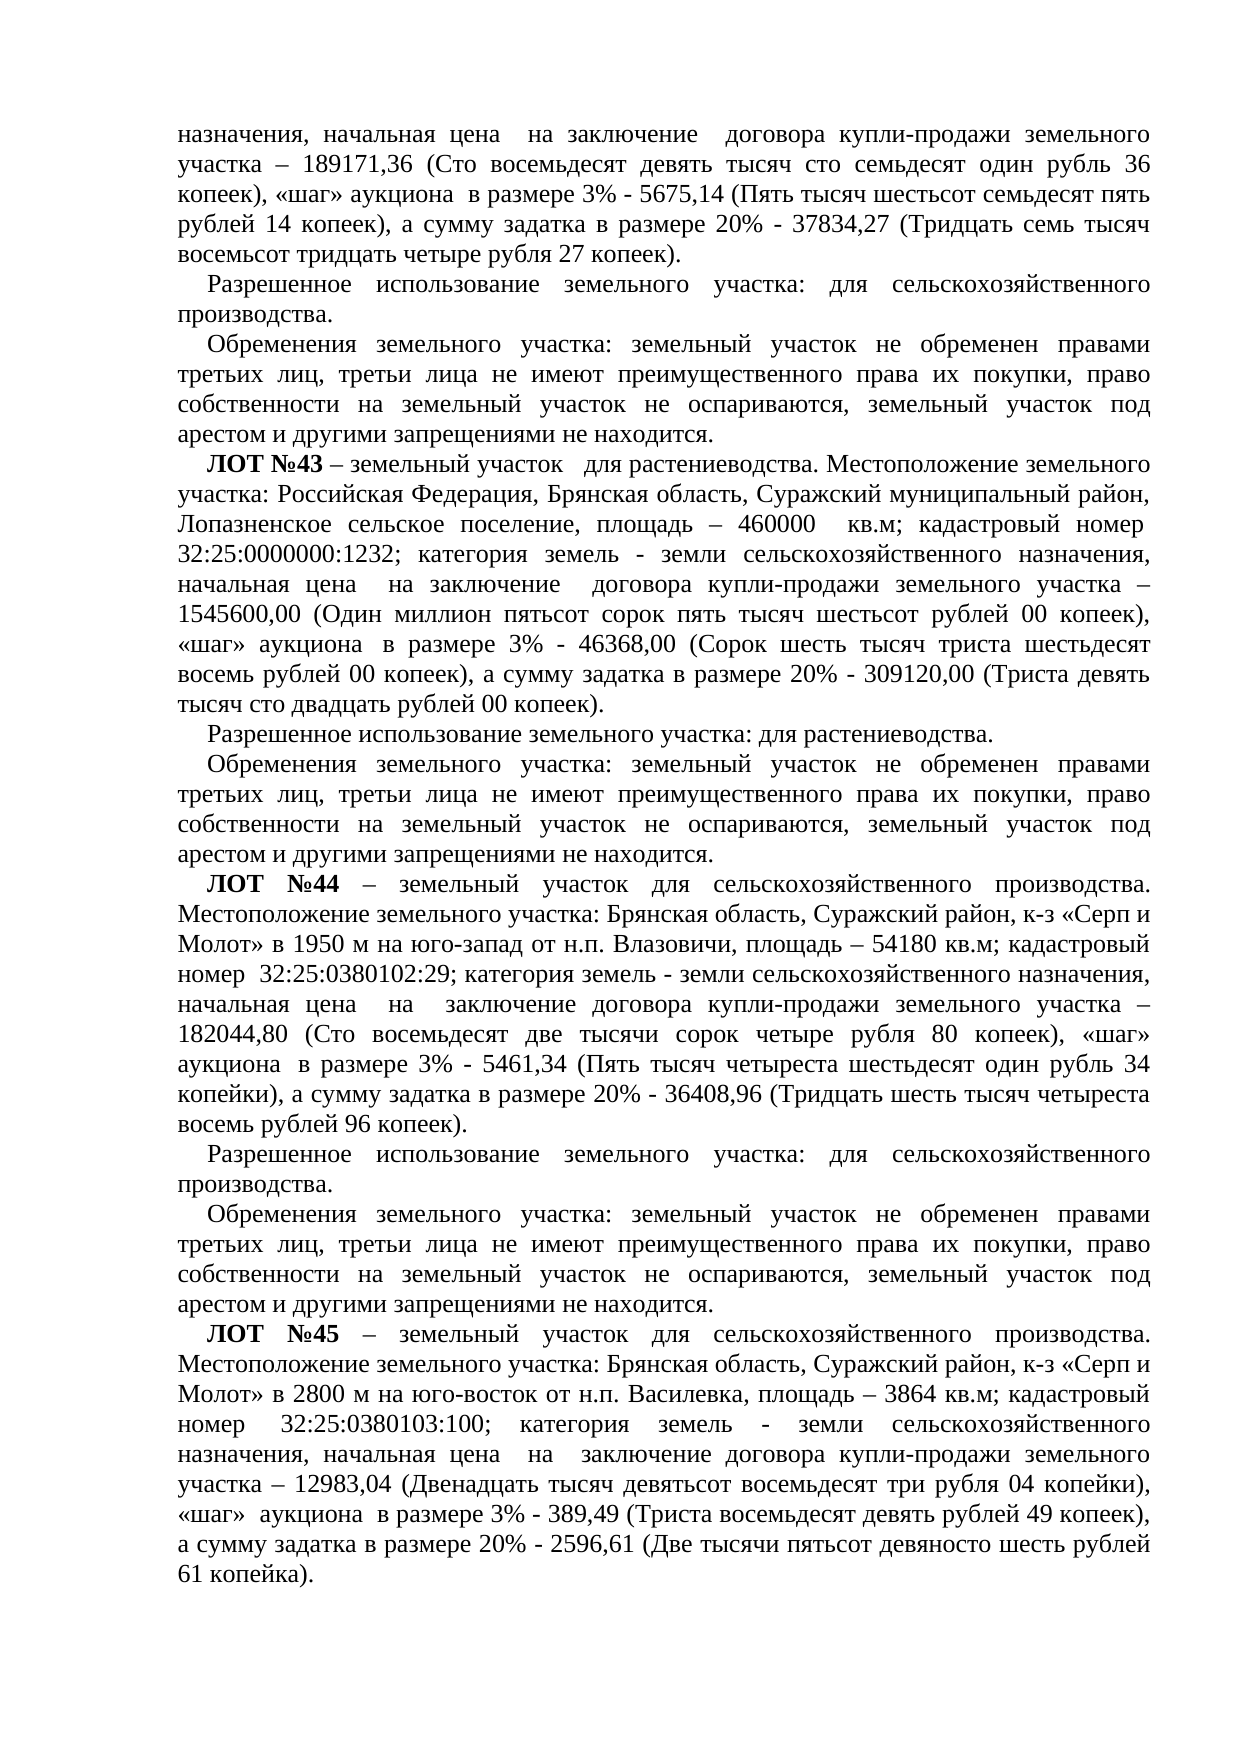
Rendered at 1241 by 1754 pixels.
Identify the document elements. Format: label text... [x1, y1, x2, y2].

text ЛОТ №43 – земельный участок для растениеводства. Местоположение земельного участка: Российская Федерация, Брянская область, Суражский муниципальный район, Лопазненское сельское поселение, площадь – 460000 кв.м; кадастровый номер 32:25:0000000:1232; категория земель - земли сельскохозяйственного назначения, начальная цена на заключение договора купли-продажи земельного участка – 1545600,00 (Один миллион пятьсот сорок пять тысяч шестьсот рублей 00 копеек), «шаг» аукциона в размере 3% - 46368,00 (Сорок шесть тысяч триста шестьдесят восемь рублей 00 копеек), а сумму задатка в размере 20% - 309120,00 (Триста девять тысяч сто двадцать рублей 00 копеек). [177, 448, 1152, 718]
text Разрешенное использование земельного участка: для сельскохозяйственного производства. [177, 268, 1152, 328]
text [177, 118, 1152, 268]
text ЛОТ №45 – земельный участок для сельскохозяйственного производства. Местоположение земельного участка: Брянская область, Суражский район, к-з «Серп и Молот» в 2800 м на юго-восток от н.п. Василевка, площадь – 3864 кв.м; кадастровый номер 32:25:0380103:100; категория земель - земли сельскохозяйственного назначения, начальная цена на заключение договора купли-продажи земельного участка – 12983,04 (Двенадцать тысяч девятьсот восемьдесят три рубля 04 копейки), «шаг» аукциона в размере 3% - 389,49 (Триста восемьдесят девять рублей 49 копеек), а сумму задатка в размере 20% - 2596,61 (Две тысячи пятьсот девяносто шесть рублей 61 копейка). [177, 1318, 1152, 1588]
text Разрешенное использование земельного участка: для сельскохозяйственного производства. [177, 1138, 1152, 1198]
text Разрешенное использование земельного участка: для растениеводства. [177, 718, 1152, 748]
text ЛОТ №44 – земельный участок для сельскохозяйственного производства. Местоположение земельного участка: Брянская область, Суражский район, к-з «Серп и Молот» в 1950 м на юго-запад от н.п. Влазовичи, площадь – 54180 кв.м; кадастровый номер 32:25:0380102:29; категория земель - земли сельскохозяйственного назначения, начальная цена на заключение договора купли-продажи земельного участка – 182044,80 (Сто восемьдесят две тысячи сорок четыре рубля 80 копеек), «шаг» аукциона в размере 3% - 5461,34 (Пять тысяч четыреста шестьдесят один рубль 34 копейки), а сумму задатка в размере 20% - 36408,96 (Тридцать шесть тысяч четыреста восемь рублей 96 копеек). [177, 868, 1152, 1138]
